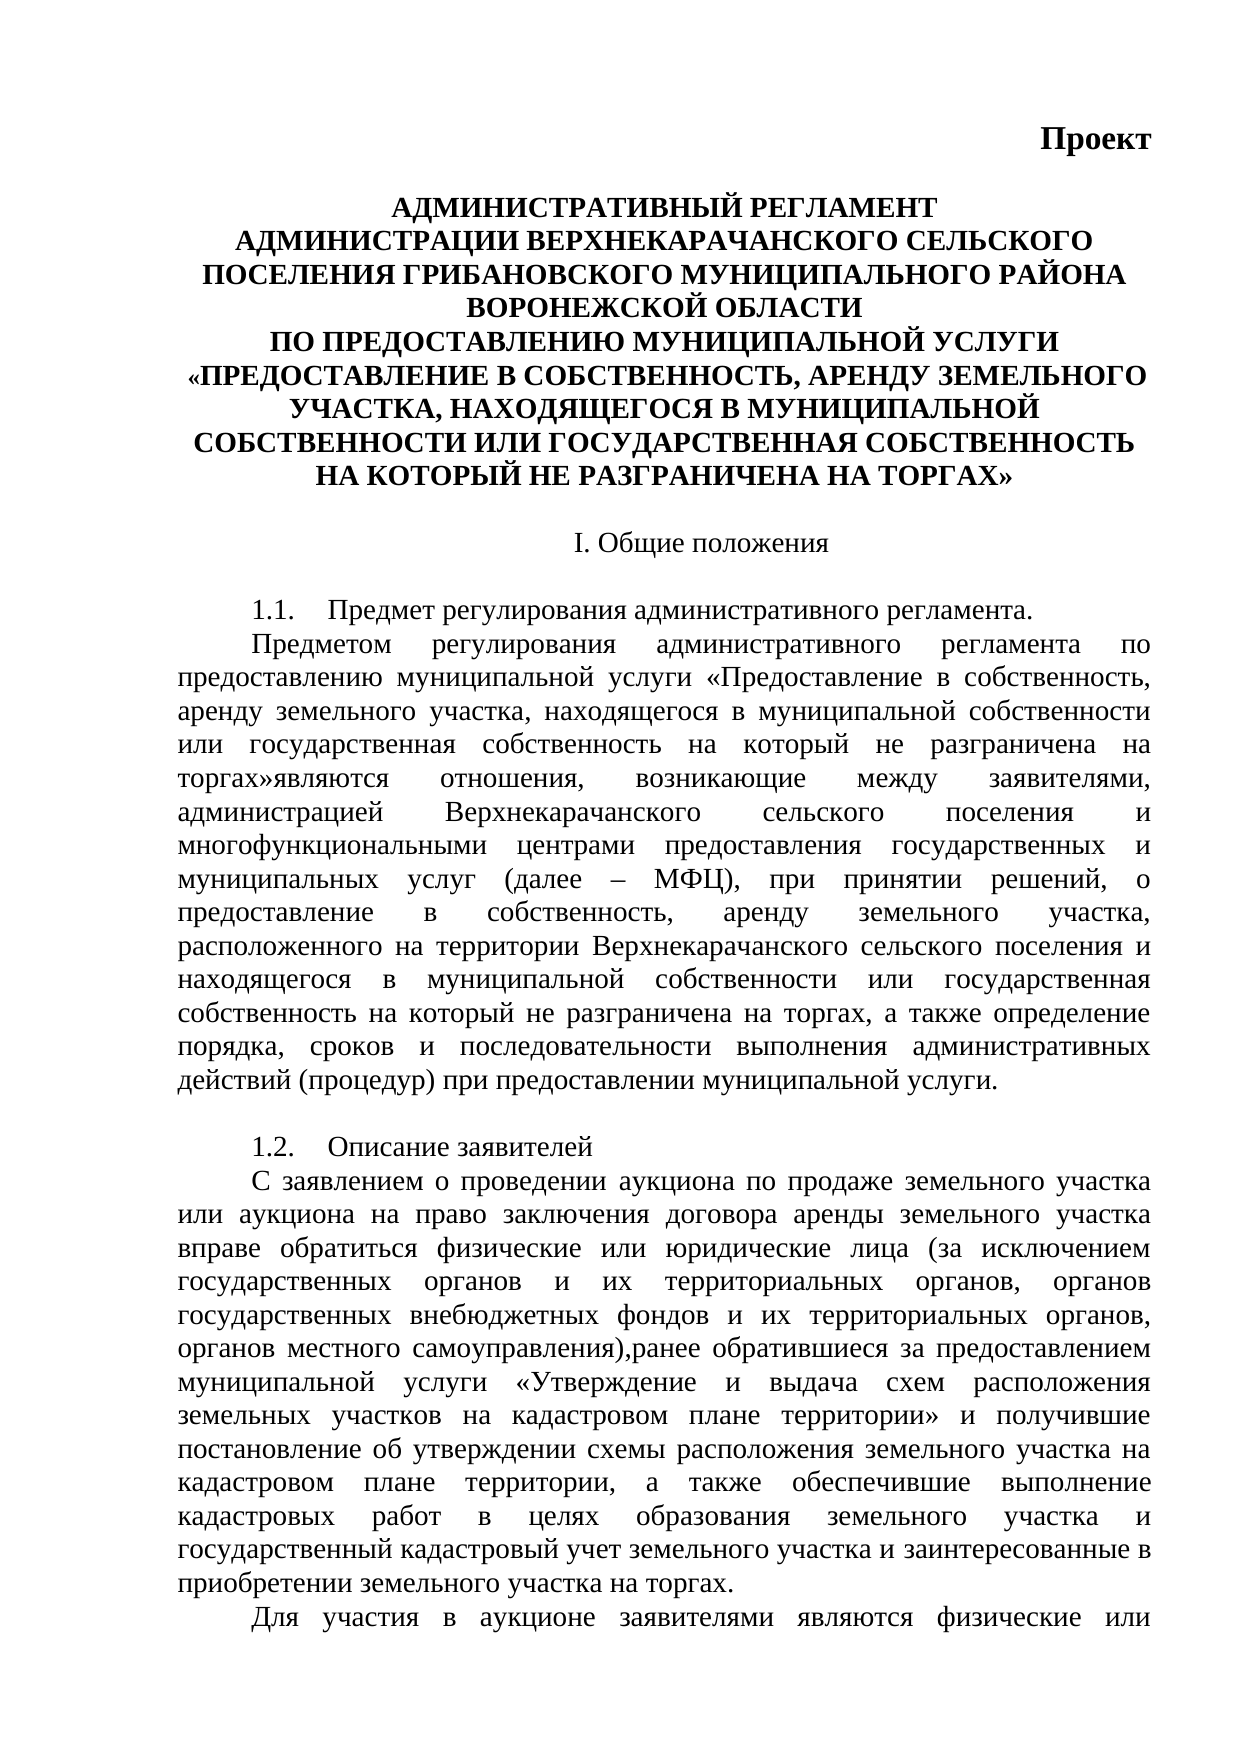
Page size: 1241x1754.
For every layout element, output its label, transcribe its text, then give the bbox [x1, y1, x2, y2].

text ПО ПРЕДОСТАВЛЕНИЮ МУНИЦИПАЛЬНОЙ УСЛУГИ [177, 324, 1152, 358]
list Предмет регулирования административного регламента. [177, 592, 1152, 626]
text Предметом регулирования административного регламента по предоставлению муниципальной услуги «Предоставление в собственность, аренду земельного участка, находящегося в муниципальной собственности или государственная собственность на который не разграничена на торгах»являются отношения, возникающие между заявителями, администрацией Верхнекарачанского сельского поселения и многофункциональными центрами предоставления государственных и муниципальных услуг (далее – МФЦ), при принятии решений, о предоставление в собственность, аренду земельного участка, расположенного на территории Верхнекарачанского сельского поселения и находящегося в муниципальной собственности или государственная собственность на который не разграничена на торгах, а также определение порядка, сроков и последовательности выполнения административных действий (процедур) при предоставлении муниципальной услуги. [177, 626, 1152, 1096]
text АДМИНИСТРАТИВНЫЙ РЕГЛАМЕНТ [177, 190, 1152, 223]
text I. Общие положения [177, 525, 1152, 559]
title «ПРЕДОСТАВЛЕНИЕ В СОБСТВЕННОСТЬ, АРЕНДУ ЗЕМЕЛЬНОГО УЧАСТКА, НАХОДЯЩЕГОСЯ В МУНИЦИПАЛЬНОЙ СОБСТВЕННОСТИ ИЛИ ГОСУДАРСТВЕННАЯ СОБСТВЕННОСТЬ НА КОТОРЫЙ НЕ РАЗГРАНИЧЕНА НА ТОРГАХ» [177, 358, 1152, 492]
text С заявлением о проведении аукциона по продаже земельного участка или аукциона на право заключения договора аренды земельного участка вправе обратиться физические или юридические лица (за исключением государственных органов и их территориальных органов, органов государственных внебюджетных фондов и их территориальных органов, органов местного самоуправления),ранее обратившиеся за предоставлением муниципальной услуги «Утверждение и выдача схем расположения земельных участков на кадастровом плане территории» и получившие постановление об утверждении схемы расположения земельного участка на кадастровом плане территории, а также обеспечившие выполнение кадастровых работ в целях образования земельного участка и государственный кадастровый учет земельного участка и заинтересованные в приобретении земельного участка на торгах. [177, 1163, 1152, 1599]
text АДМИНИСТРАЦИИ ВЕРХНЕКАРАЧАНСКОГО СЕЛЬСКОГО ПОСЕЛЕНИЯ ГРИБАНОВСКОГО МУНИЦИПАЛЬНОГО РАЙОНА ВОРОНЕЖСКОЙ ОБЛАСТИ [177, 223, 1152, 324]
text Проект [177, 118, 1152, 156]
list Описание заявителей [177, 1129, 1152, 1163]
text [177, 1599, 1152, 1632]
